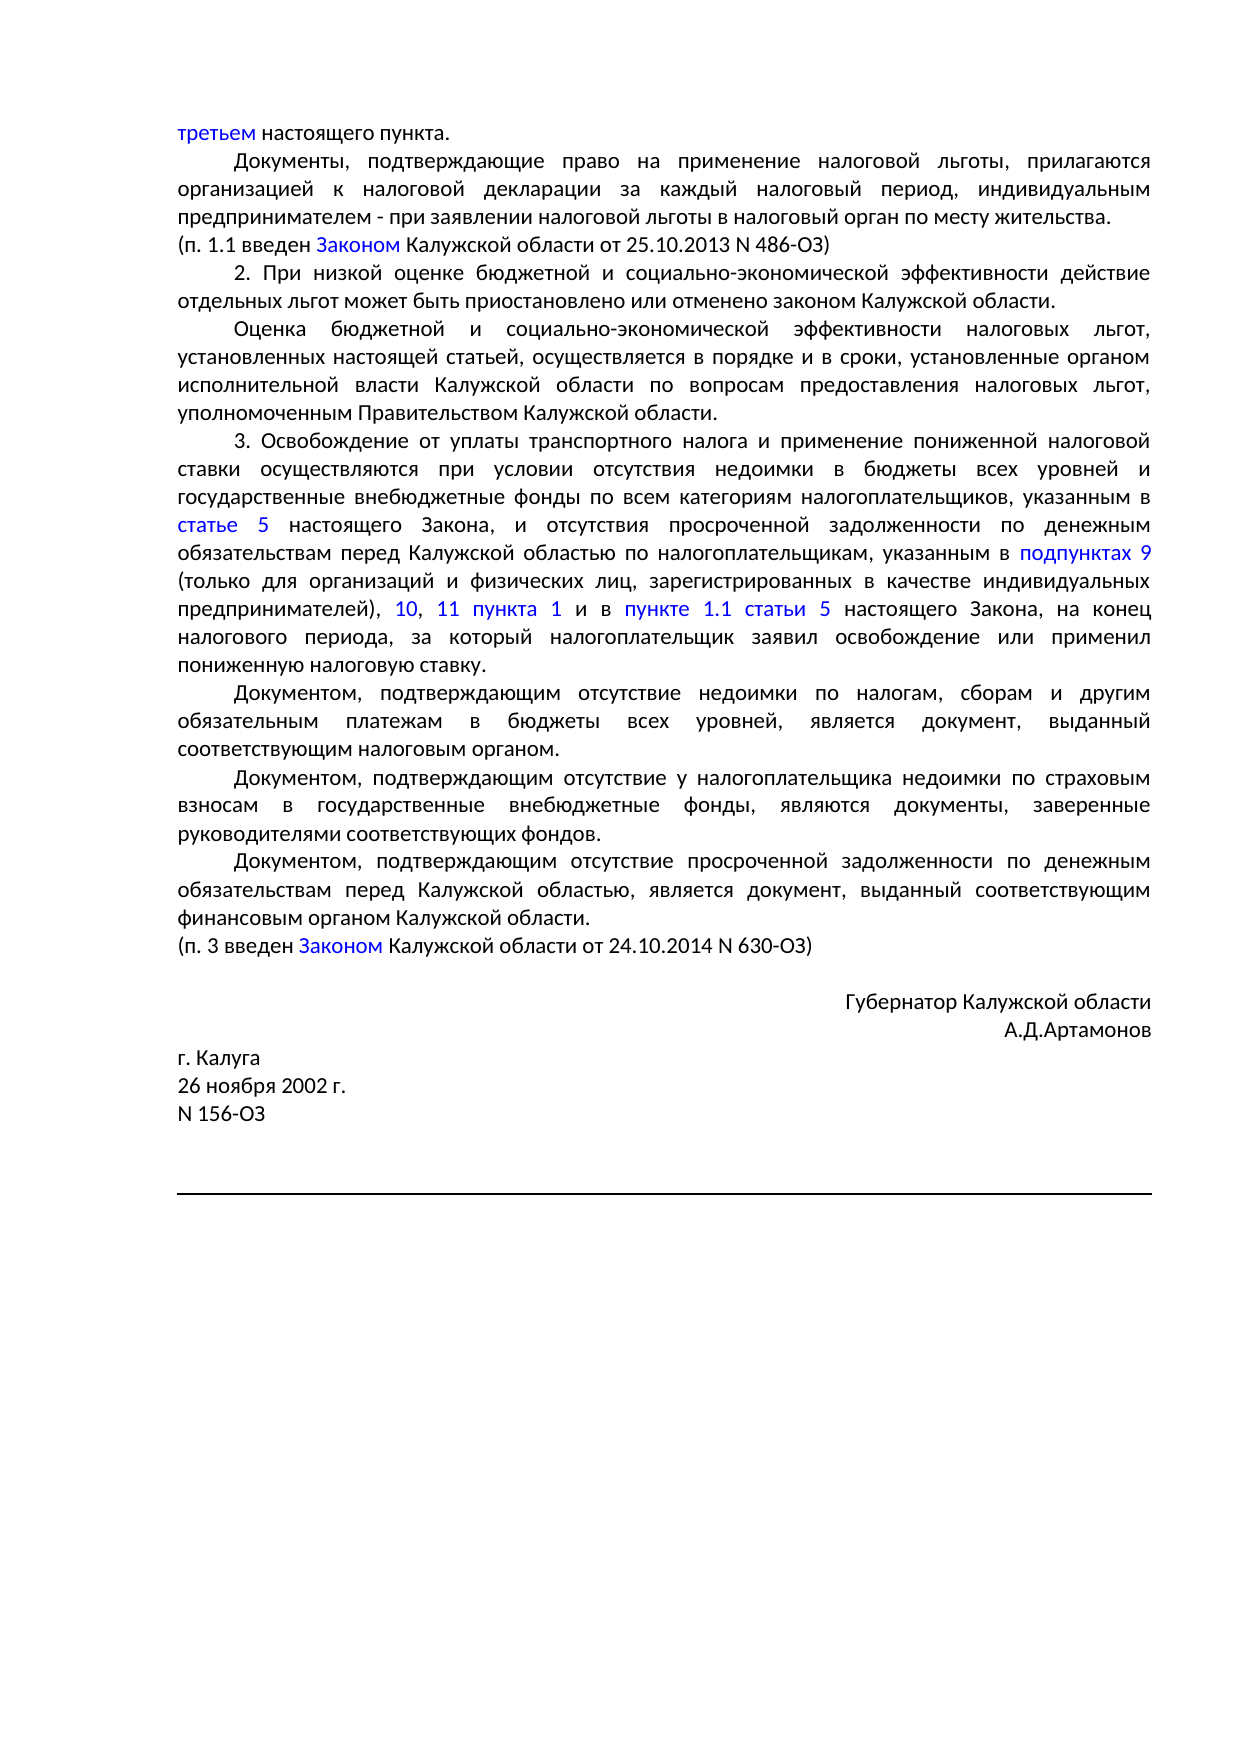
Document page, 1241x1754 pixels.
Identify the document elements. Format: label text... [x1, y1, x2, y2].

text А.Д.Артамонов [177, 1015, 1152, 1043]
text Документом, подтверждающим отсутствие недоимки по налогам, сборам и другим обязательным платежам в бюджеты всех уровней, является документ, выданный соответствующим налоговым органом. [177, 678, 1152, 763]
text Документы, подтверждающие право на применение налоговой льготы, прилагаются организацией к налоговой декларации за каждый налоговый период, индивидуальным предпринимателем - при заявлении налоговой льготы в налоговый орган по месту жительства. [177, 146, 1152, 230]
text (п. 1.1 введен Законом Калужской области от 25.10.2013 N 486-ОЗ) [177, 230, 1152, 258]
text (п. 3 введен Законом Калужской области от 24.10.2014 N 630-ОЗ) [177, 931, 1152, 959]
text Оценка бюджетной и социально-экономической эффективности налоговых льгот, установленных настоящей статьей, осуществляется в порядке и в сроки, установленные органом исполнительной власти Калужской области по вопросам предоставления налоговых льгот, уполномоченным Правительством Калужской области. [177, 314, 1152, 426]
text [177, 118, 1152, 146]
text Документом, подтверждающим отсутствие у налогоплательщика недоимки по страховым взносам в государственные внебюджетные фонды, являются документы, заверенные руководителями соответствующих фондов. [177, 763, 1152, 847]
text Документом, подтверждающим отсутствие просроченной задолженности по денежным обязательствам перед Калужской областью, является документ, выданный соответствующим финансовым органом Калужской области. [177, 847, 1152, 931]
text 2. При низкой оценке бюджетной и социально-экономической эффективности действие отдельных льгот может быть приостановлено или отменено законом Калужской области. [177, 258, 1152, 314]
text г. Калуга [177, 1043, 1152, 1071]
text 26 ноября 2002 г. [177, 1071, 1152, 1099]
text Губернатор Калужской области [177, 987, 1152, 1015]
text 3. Освобождение от уплаты транспортного налога и применение пониженной налоговой ставки осуществляются при условии отсутствия недоимки в бюджеты всех уровней и государственные внебюджетные фонды по всем категориям налогоплательщиков, указанным в статье 5 настоящего Закона, и отсутствия просроченной задолженности по денежным обязательствам перед Калужской областью по налогоплательщикам, указанным в подпунктах 9 (только для организаций и физических лиц, зарегистрированных в качестве индивидуальных предпринимателей), 10, 11 пункта 1 и в пункте 1.1 статьи 5 настоящего Закона, на конец налогового периода, за который налогоплательщик заявил освобождение или применил пониженную налоговую ставку. [177, 426, 1152, 678]
text N 156-ОЗ [177, 1099, 1152, 1127]
